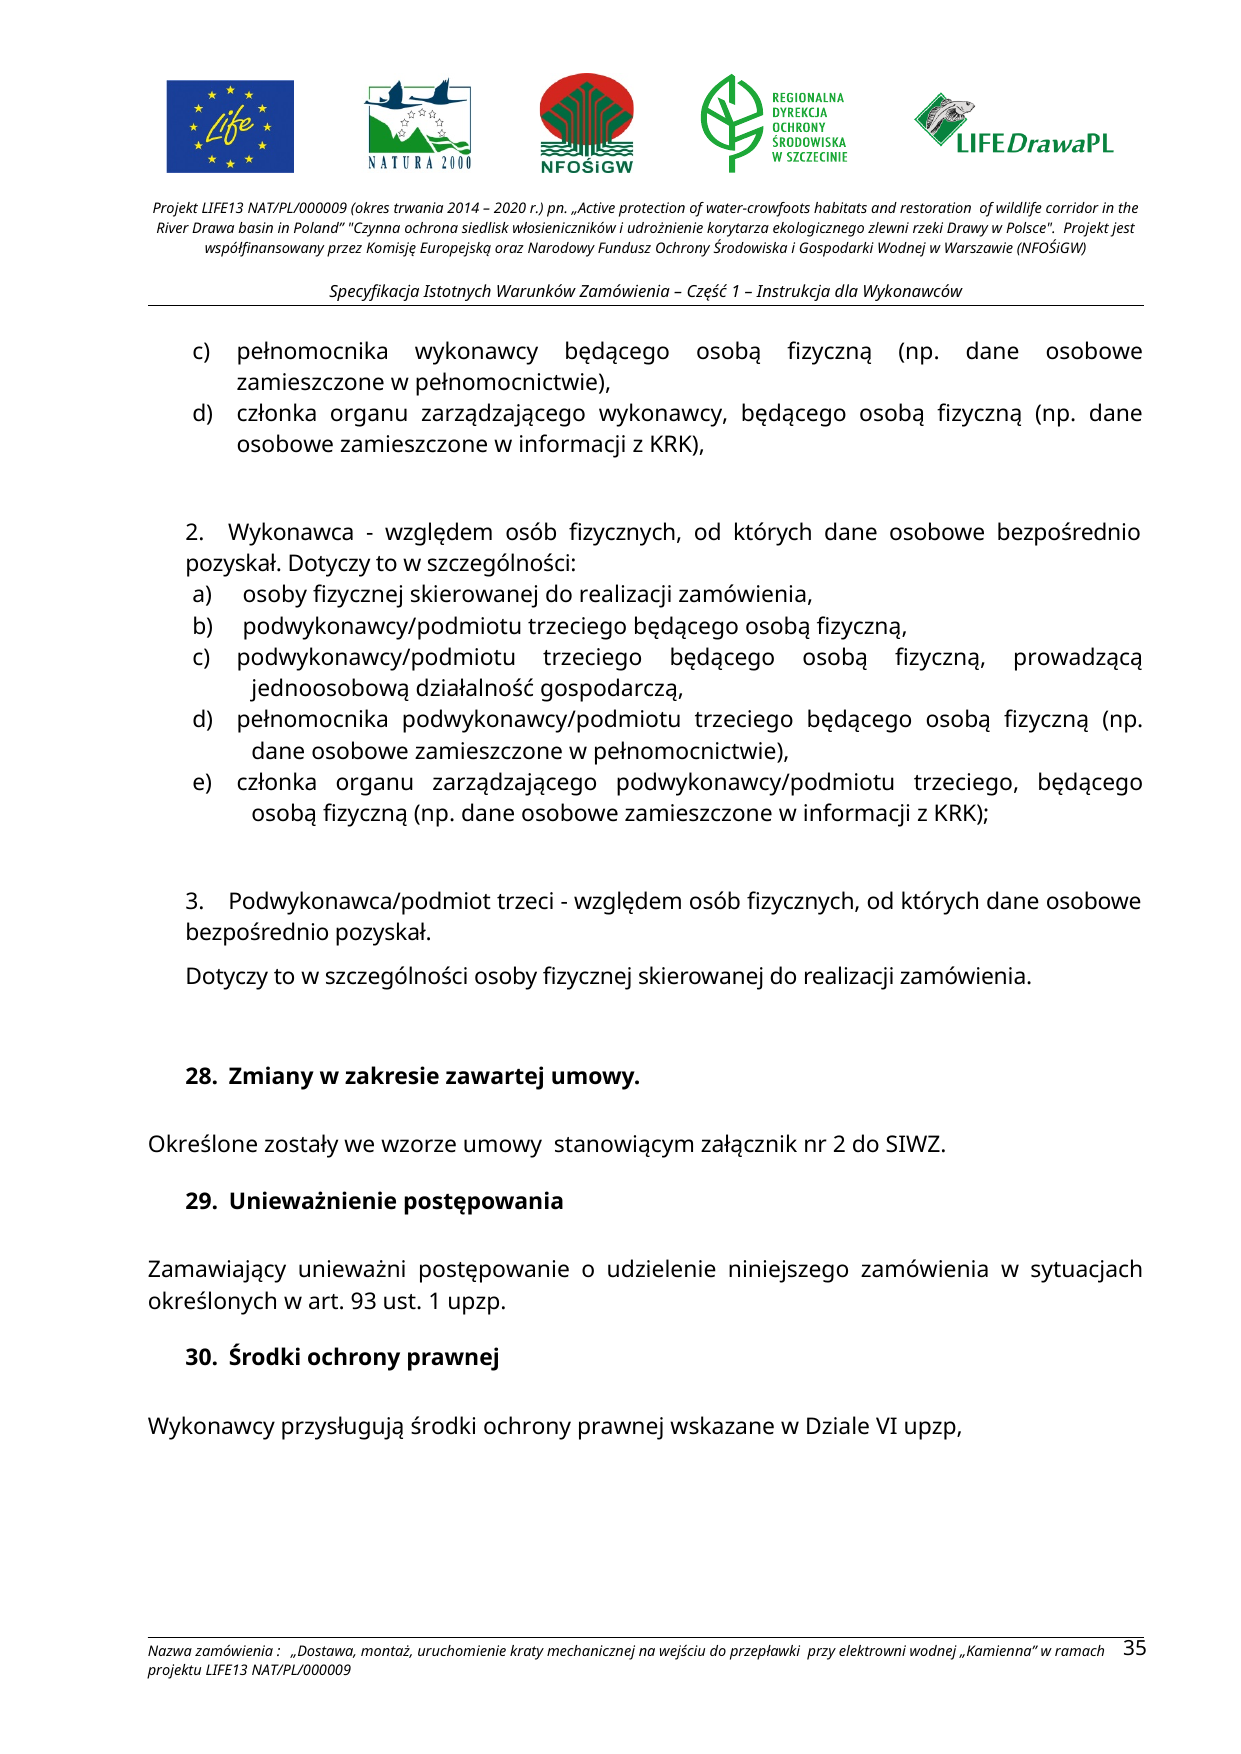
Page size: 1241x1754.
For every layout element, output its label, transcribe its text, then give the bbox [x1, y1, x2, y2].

text Wykonawcy przysługują środki ochrony prawnej wskazane w Dziale VI upzp, [148, 1409, 1144, 1441]
text Dotyczy to w szczególności osoby fizycznej skierowanej do realizacji zamówienia. [185, 959, 1142, 991]
text Zamawiający unieważni postępowanie o udzielenie niniejszego zamówienia w sytuacjach określonych w art. 93 ust. 1 upzp. [148, 1253, 1144, 1316]
list pełnomocnika wykonawcy będącego osobą fizyczną (np. dane osobowe zamieszczone w pełnomocnictwie), [192, 334, 1144, 397]
list członka organu zarządzającego wykonawcy, będącego osobą fizyczną (np. dane osobowe zamieszczone w informacji z KRK), [192, 397, 1144, 459]
picture [166, 80, 294, 173]
list podwykonawcy/podmiotu trzeciego będącego osobą fizyczną, prowadzącą jednoosobową działalność gospodarczą, [192, 641, 1144, 703]
picture [903, 77, 1126, 173]
picture [539, 73, 634, 173]
text Określone zostały we wzorze umowy stanowiącym załącznik nr 2 do SIWZ. [148, 1128, 1144, 1159]
text 2. Wykonawca - względem osób fizycznych, od których dane osobowe bezpośrednio pozyskał. Dotyczy to w szczególności: [185, 516, 1142, 578]
list podwykonawcy/podmiotu trzeciego będącego osobą fizyczną, [192, 609, 1144, 641]
subtitle Unieważnienie postępowania [185, 1184, 1144, 1216]
list pełnomocnika podwykonawcy/podmiotu trzeciego będącego osobą fizyczną (np. dane osobowe zamieszczone w pełnomocnictwie), [192, 703, 1144, 766]
picture [361, 73, 473, 173]
text 3. Podwykonawca/podmiot trzeci - względem osób fizycznych, od których dane osobowe bezpośrednio pozyskał. [185, 884, 1142, 947]
list osoby fizycznej skierowanej do realizacji zamówienia, [192, 578, 1144, 609]
list członka organu zarządzającego podwykonawcy/podmiotu trzeciego, będącego osobą fizyczną (np. dane osobowe zamieszczone w informacji z KRK); [192, 766, 1144, 828]
subtitle Zmiany w zakresie zawartej umowy. [185, 1059, 1144, 1091]
subtitle Środki ochrony prawnej [185, 1341, 1144, 1372]
